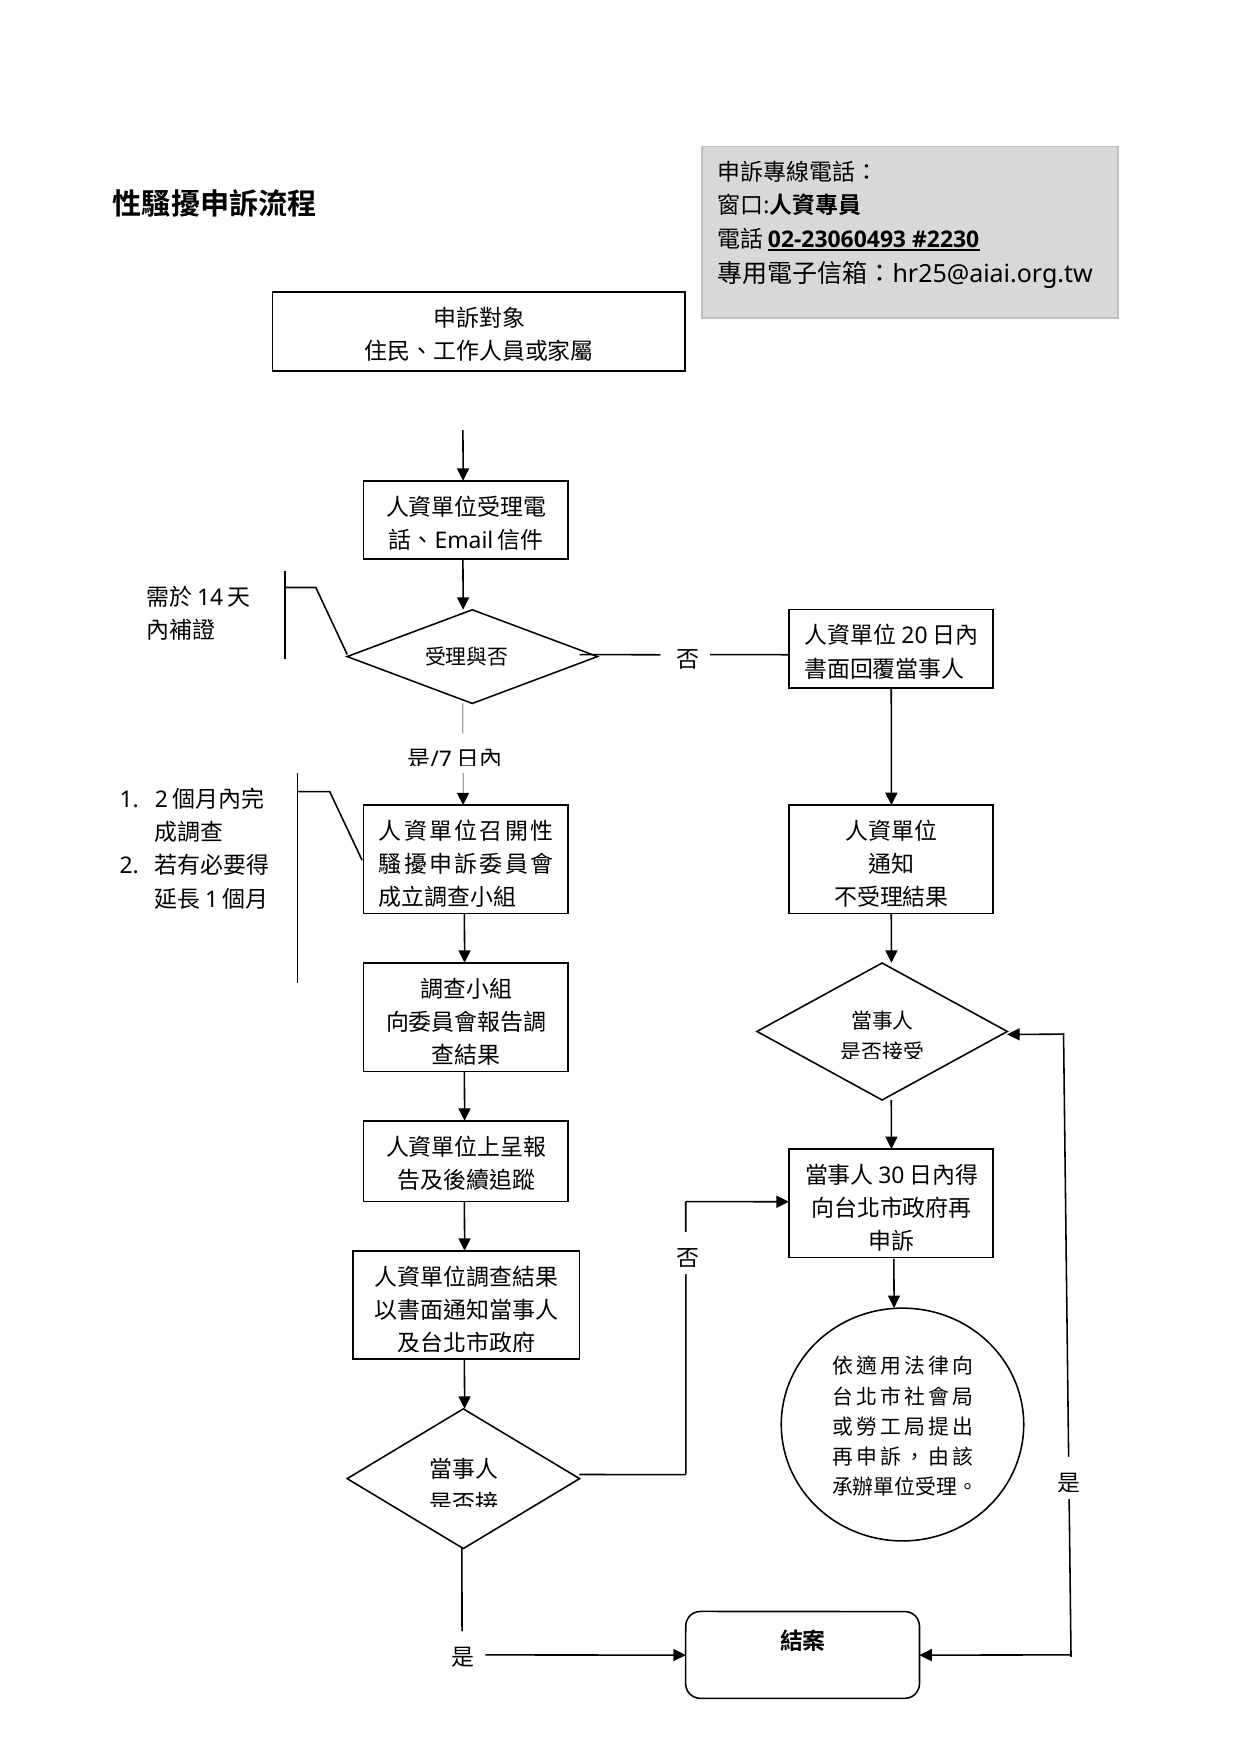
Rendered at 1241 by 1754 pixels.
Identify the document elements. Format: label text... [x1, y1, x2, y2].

text 性騷擾申訴流程 [112, 164, 701, 239]
